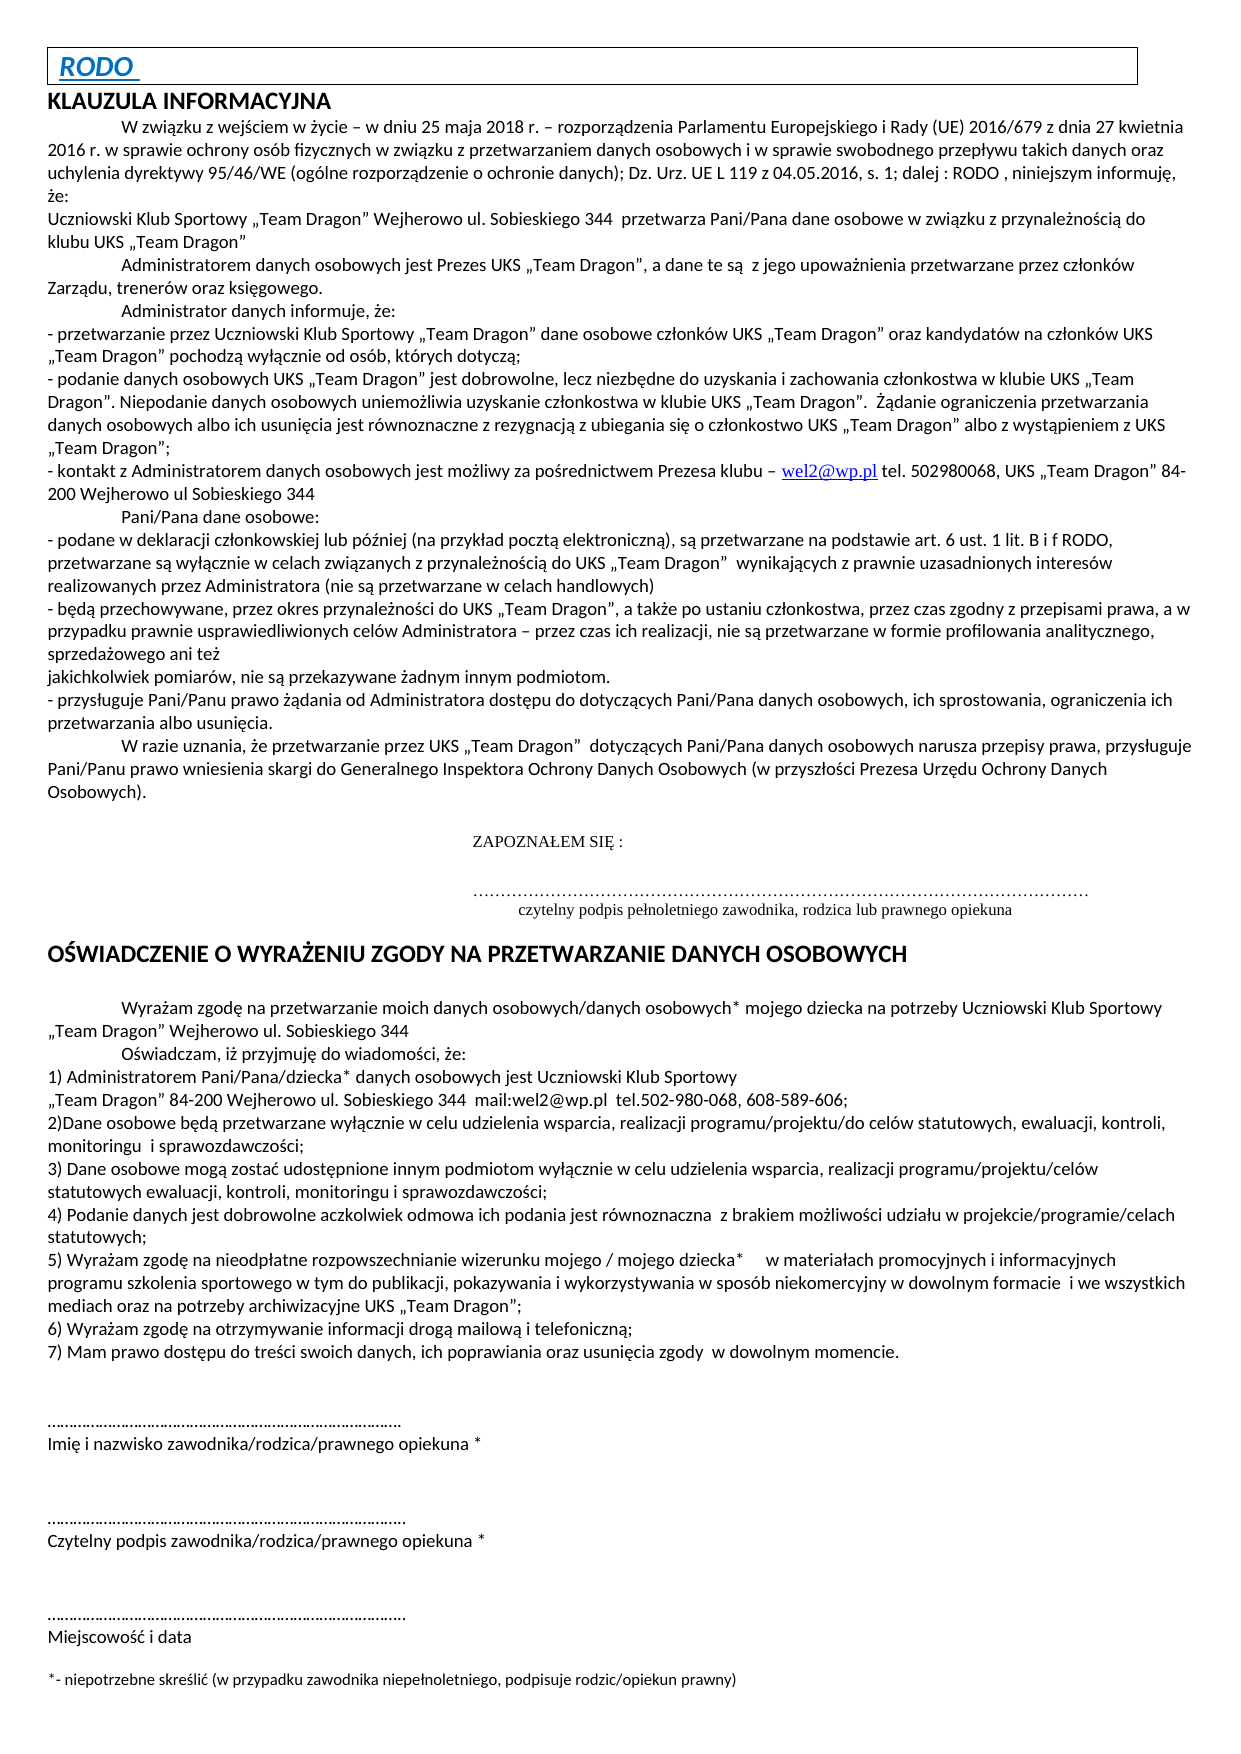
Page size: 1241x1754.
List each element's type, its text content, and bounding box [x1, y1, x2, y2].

text przetwarzane są wyłącznie w celach związanych z przynależnością do UKS „Team Dragon” wynikających z prawnie uzasadnionych interesów realizowanych przez Administratora (nie są przetwarzane w celach handlowych) [47, 551, 1193, 597]
text 4) Podanie danych jest dobrowolne aczkolwiek odmowa ich podania jest równoznaczna z brakiem możliwości udziału w projekcie/programie/celach statutowych; [47, 1203, 1193, 1249]
text 1) Administratorem Pani/Pana/dziecka* danych osobowych jest Uczniowski Klub Sportowy [47, 1065, 1193, 1088]
text - przysługuje Pani/Panu prawo żądania od Administratora dostępu do dotyczących Pani/Pana danych osobowych, ich sprostowania, ograniczenia ich przetwarzania albo usunięcia. [47, 688, 1193, 734]
text - będą przechowywane, przez okres przynależności do UKS „Team Dragon”, a także po ustaniu członkostwa, przez czas zgodny z przepisami prawa, a w przypadku prawnie usprawiedliwionych celów Administratora – przez czas ich realizacji, nie są przetwarzane w formie profilowania analitycznego, sprzedażowego ani też jakichkolwiek pomiarów, nie są przekazywane żadnym innym podmiotom. [47, 597, 1193, 688]
text Oświadczam, iż przyjmuję do wiadomości, że: [47, 1042, 1193, 1065]
text 2)Dane osobowe będą przetwarzane wyłącznie w celu udzielenia wsparcia, realizacji programu/projektu/do celów statutowych, ewaluacji, kontroli, monitoringu i sprawozdawczości; [47, 1111, 1193, 1157]
text W razie uznania, że przetwarzanie przez UKS „Team Dragon” dotyczących Pani/Pana danych osobowych narusza przepisy prawa, przysługuje Pani/Panu prawo wniesienia skargi do Generalnego Inspektora Ochrony Danych Osobowych (w przyszłości Prezesa Urzędu Ochrony Danych Osobowych). [47, 734, 1193, 803]
text - kontakt z Administratorem danych osobowych jest możliwy za pośrednictwem Prezesa klubu – wel2@wp.pl tel. 502980068, UKS „Team Dragon” 84-200 Wejherowo ul Sobieskiego 344 [47, 459, 1193, 505]
text 5) Wyrażam zgodę na nieodpłatne rozpowszechnianie wizerunku mojego / mojego dziecka* w materiałach promocyjnych i informacyjnych programu szkolenia sportowego w tym do publikacji, pokazywania i wykorzystywania w sposób niekomercyjny w dowolnym formacie i we wszystkich [47, 1249, 1193, 1294]
text - podanie danych osobowych UKS „Team Dragon” jest dobrowolne, lecz niezbędne do uzyskania i zachowania członkostwa w klubie UKS „Team Dragon”. Niepodanie danych osobowych uniemożliwia uzyskanie członkostwa w klubie UKS „Team Dragon”. Żądanie ograniczenia przetwarzania danych osobowych albo ich usunięcia jest równoznaczne z rezygnacją z ubiegania się o członkostwo UKS „Team Dragon” albo z wystąpieniem z UKS „Team Dragon”; [47, 368, 1193, 459]
text ZAPOZNAŁEM SIĘ : [47, 832, 1193, 851]
text - przetwarzanie przez Uczniowski Klub Sportowy „Team Dragon” dane osobowe członków UKS „Team Dragon” oraz kandydatów na członków UKS „Team Dragon” pochodzą wyłącznie od osób, których dotyczą; [47, 322, 1193, 368]
text KLAUZULA INFORMACYJNA [47, 85, 1193, 116]
text 6) Wyrażam zgodę na otrzymywanie informacji drogą mailową i telefoniczną; [47, 1317, 1193, 1340]
text ………………………………………………………………………………………………… [47, 881, 1193, 900]
text 7) Mam prawo dostępu do treści swoich danych, ich poprawiania oraz usunięcia zgody w dowolnym momencie. [47, 1340, 1193, 1363]
text - podane w deklaracji członkowskiej lub później (na przykład pocztą elektroniczną), są przetwarzane na podstawie art. 6 ust. 1 lit. B i f RODO, [47, 528, 1193, 551]
text *- niepotrzebne skreślić (w przypadku zawodnika niepełnoletniego, podpisuje rodzic/opiekun prawny) [47, 1669, 1193, 1689]
text Czytelny podpis zawodnika/rodzica/prawnego opiekuna * [47, 1529, 1193, 1552]
text Administratorem danych osobowych jest Prezes UKS „Team Dragon”, a dane te są z jego upoważnienia przetwarzane przez członków Zarządu, trenerów oraz księgowego. [47, 253, 1193, 299]
text „Team Dragon” 84-200 Wejherowo ul. Sobieskiego 344 mail:wel2@wp.pl tel.502-980-068, 608-589-606; [47, 1088, 1193, 1111]
table_header RODO [48, 48, 1137, 84]
text OŚWIADCZENIE O WYRAŻENIU ZGODY NA PRZETWARZANIE DANYCH OSOBOWYCH [47, 938, 1193, 968]
text ……………………………………………………………………….. [47, 1506, 1193, 1529]
text Wyrażam zgodę na przetwarzanie moich danych osobowych/danych osobowych* mojego dziecka na potrzeby Uczniowski Klub Sportowy „Team Dragon” Wejherowo ul. Sobieskiego 344 [47, 997, 1193, 1042]
text Miejscowość i data [47, 1626, 1193, 1648]
text W związku z wejściem w życie – w dniu 25 maja 2018 r. – rozporządzenia Parlamentu Europejskiego i Rady (UE) 2016/679 z dnia 27 kwietnia 2016 r. w sprawie ochrony osób fizycznych w związku z przetwarzaniem danych osobowych i w sprawie swobodnego przepływu takich danych oraz uchylenia dyrektywy 95/46/WE (ogólne rozporządzenie o ochronie danych); Dz. Urz. UE L 119 z 04.05.2016, s. 1; dalej : RODO , niniejszym informuję, że: [47, 116, 1193, 207]
text ………………………………………………………………………. [47, 1409, 1193, 1432]
text Uczniowski Klub Sportowy „Team Dragon” Wejherowo ul. Sobieskiego 344 przetwarza Pani/Pana dane osobowe w związku z przynależnością do klubu UKS „Team Dragon” [47, 207, 1193, 253]
text Administrator danych informuje, że: [47, 299, 1193, 322]
text Pani/Pana dane osobowe: [47, 505, 1193, 528]
text czytelny podpis pełnoletniego zawodnika, rodzica lub prawnego opiekuna [47, 900, 1193, 919]
text 3) Dane osobowe mogą zostać udostępnione innym podmiotom wyłącznie w celu udzielenia wsparcia, realizacji programu/projektu/celów statutowych ewaluacji, kontroli, monitoringu i sprawozdawczości; [47, 1157, 1193, 1203]
text mediach oraz na potrzeby archiwizacyjne UKS „Team Dragon”; [47, 1294, 1193, 1317]
text Imię i nazwisko zawodnika/rodzica/prawnego opiekuna * [47, 1432, 1193, 1455]
text ……………………………………………………………………….. [47, 1603, 1193, 1626]
